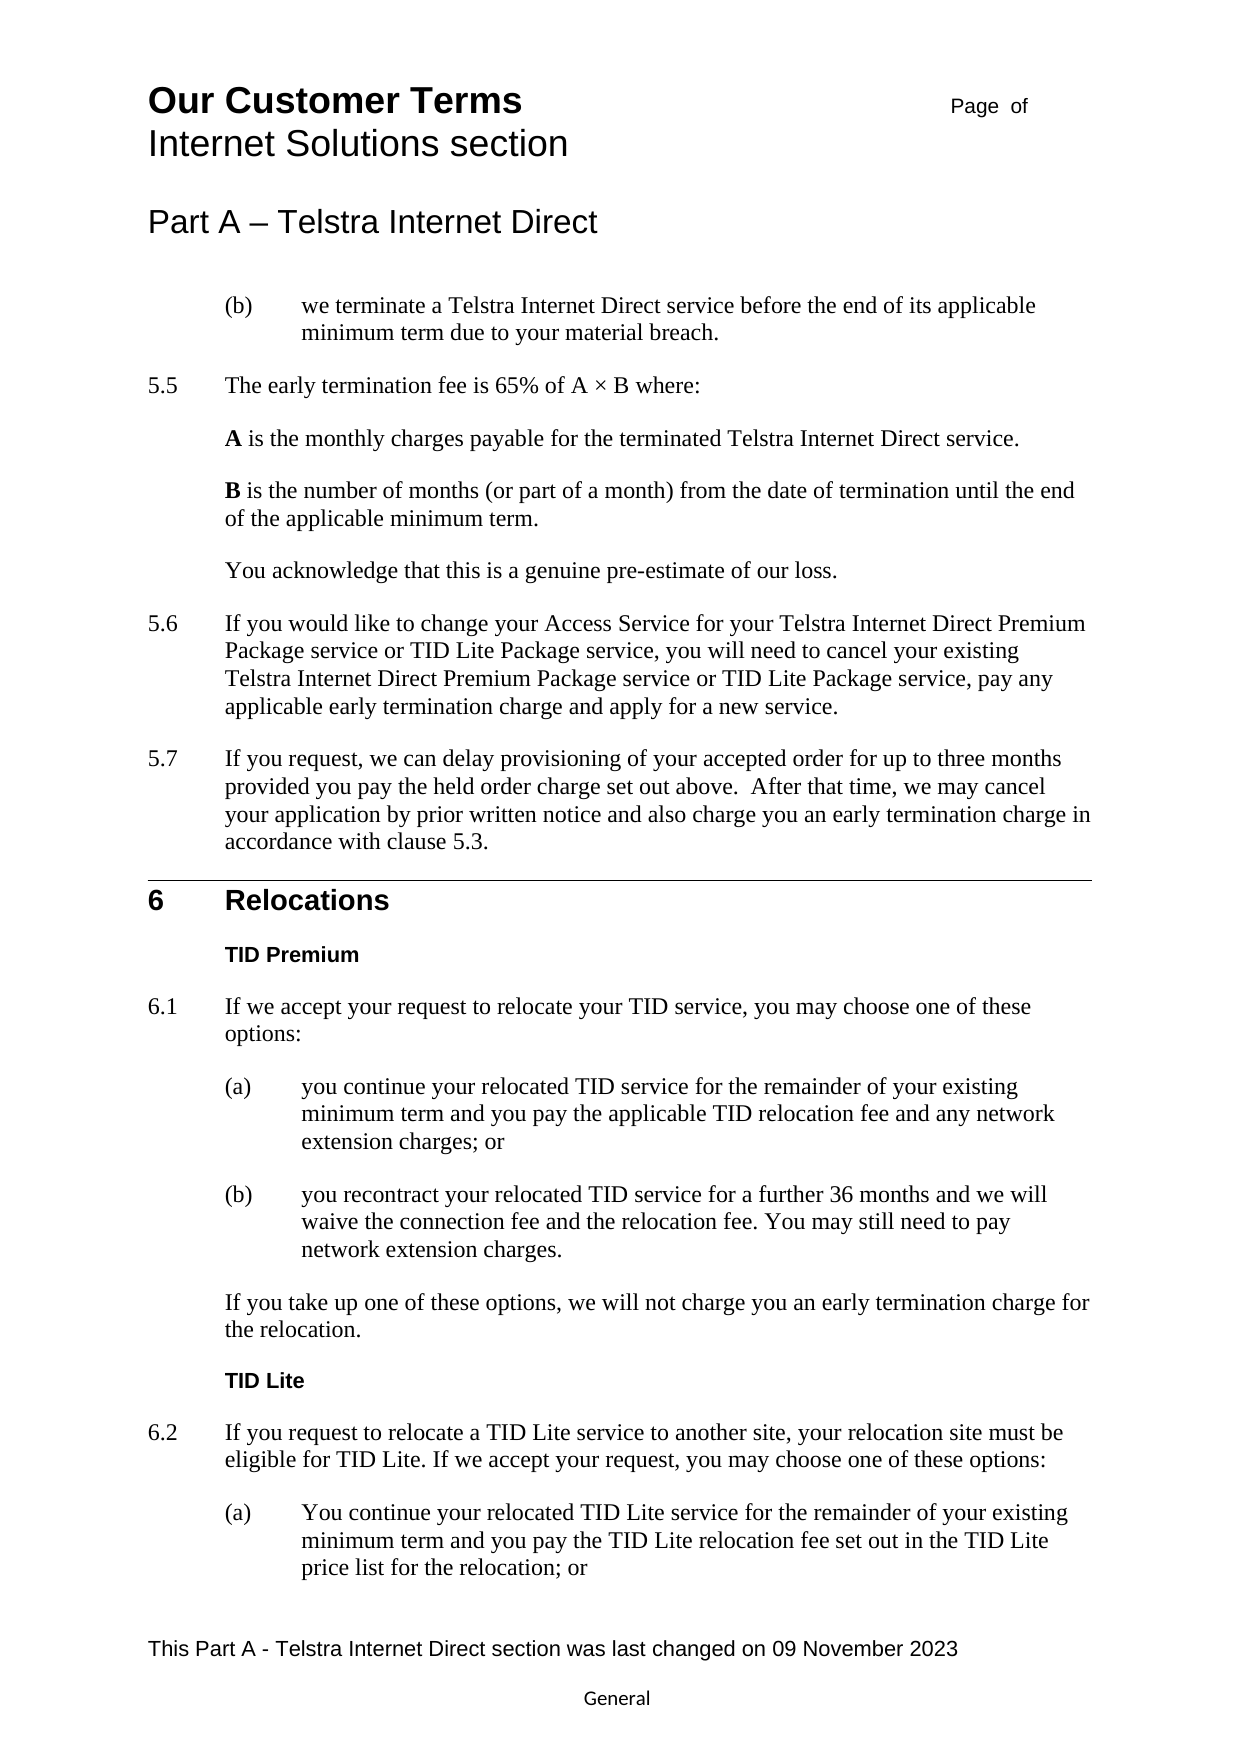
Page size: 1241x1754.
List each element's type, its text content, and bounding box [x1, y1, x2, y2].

subtitle Relocations [148, 881, 1092, 916]
subtitle If you would like to change your Access Service for your Telstra Internet Direct Premium Package service or TID Lite Package service, you will need to cancel your existing Telstra Internet Direct Premium Package service or TID Lite Package service, pay any applicable early termination charge and apply for a new service. [148, 609, 1092, 719]
subtitle you continue your relocated TID service for the remainder of your existing minimum term and you pay the applicable TID relocation fee and any network extension charges; or [224, 1072, 1092, 1155]
subtitle we terminate a Telstra Internet Direct service before the end of its applicable minimum term due to your material breach. [224, 291, 1092, 346]
subtitle You acknowledge that this is a genuine pre-estimate of our loss. [224, 556, 1092, 584]
subtitle you recontract your relocated TID service for a further 36 months and we will waive the connection fee and the relocation fee. You may still need to pay network extension charges. [224, 1180, 1092, 1262]
text TID Premium [224, 941, 1092, 967]
subtitle If we accept your request to relocate your TID service, you may choose one of these options: [148, 992, 1092, 1047]
subtitle The early termination fee is 65% of A × B where: [148, 371, 1092, 398]
subtitle If you take up one of these options, we will not charge you an early termination charge for the relocation. [224, 1287, 1092, 1343]
subtitle You continue your relocated TID Lite service for the remainder of your existing minimum term and you pay the TID Lite relocation fee set out in the TID Lite price list for the relocation; or [224, 1498, 1092, 1581]
subtitle A is the monthly charges payable for the terminated Telstra Internet Direct service. [224, 423, 1092, 451]
subtitle B is the number of months (or part of a month) from the date of termination until the end of the applicable minimum term. [224, 476, 1092, 531]
subtitle If you request, we can delay provisioning of your accepted order for up to three months provided you pay the held order charge set out above. After that time, we may cancel your application by prior written notice and also charge you an early termination charge in accordance with clause 5.3. [148, 744, 1092, 855]
text TID Lite [224, 1368, 1092, 1393]
subtitle If you request to relocate a TID Lite service to another site, your relocation site must be eligible for TID Lite. If we accept your request, you may choose one of these options: [148, 1418, 1092, 1473]
